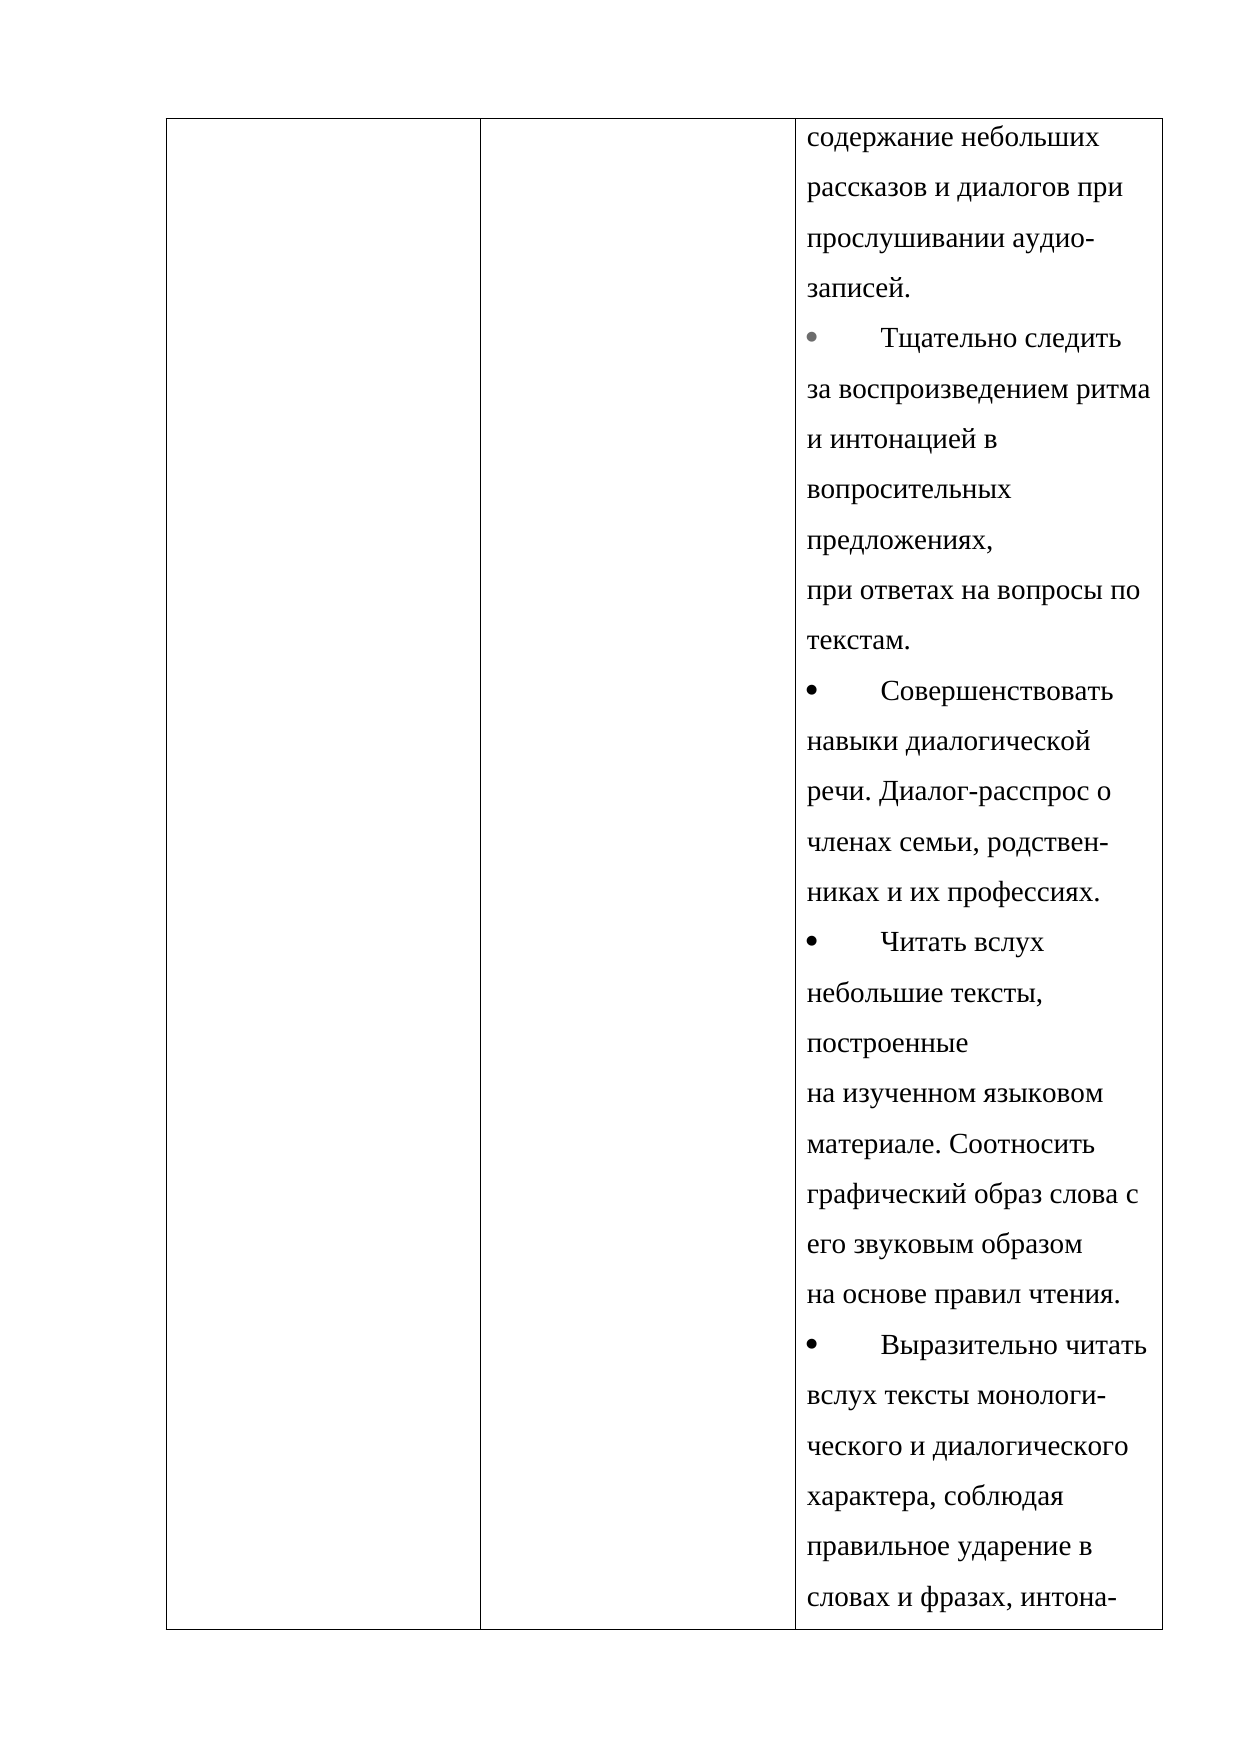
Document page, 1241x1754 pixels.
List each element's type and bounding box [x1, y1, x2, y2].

table_cell [167, 119, 480, 1629]
table_cell [481, 119, 795, 1629]
table_cell [796, 119, 1162, 1629]
